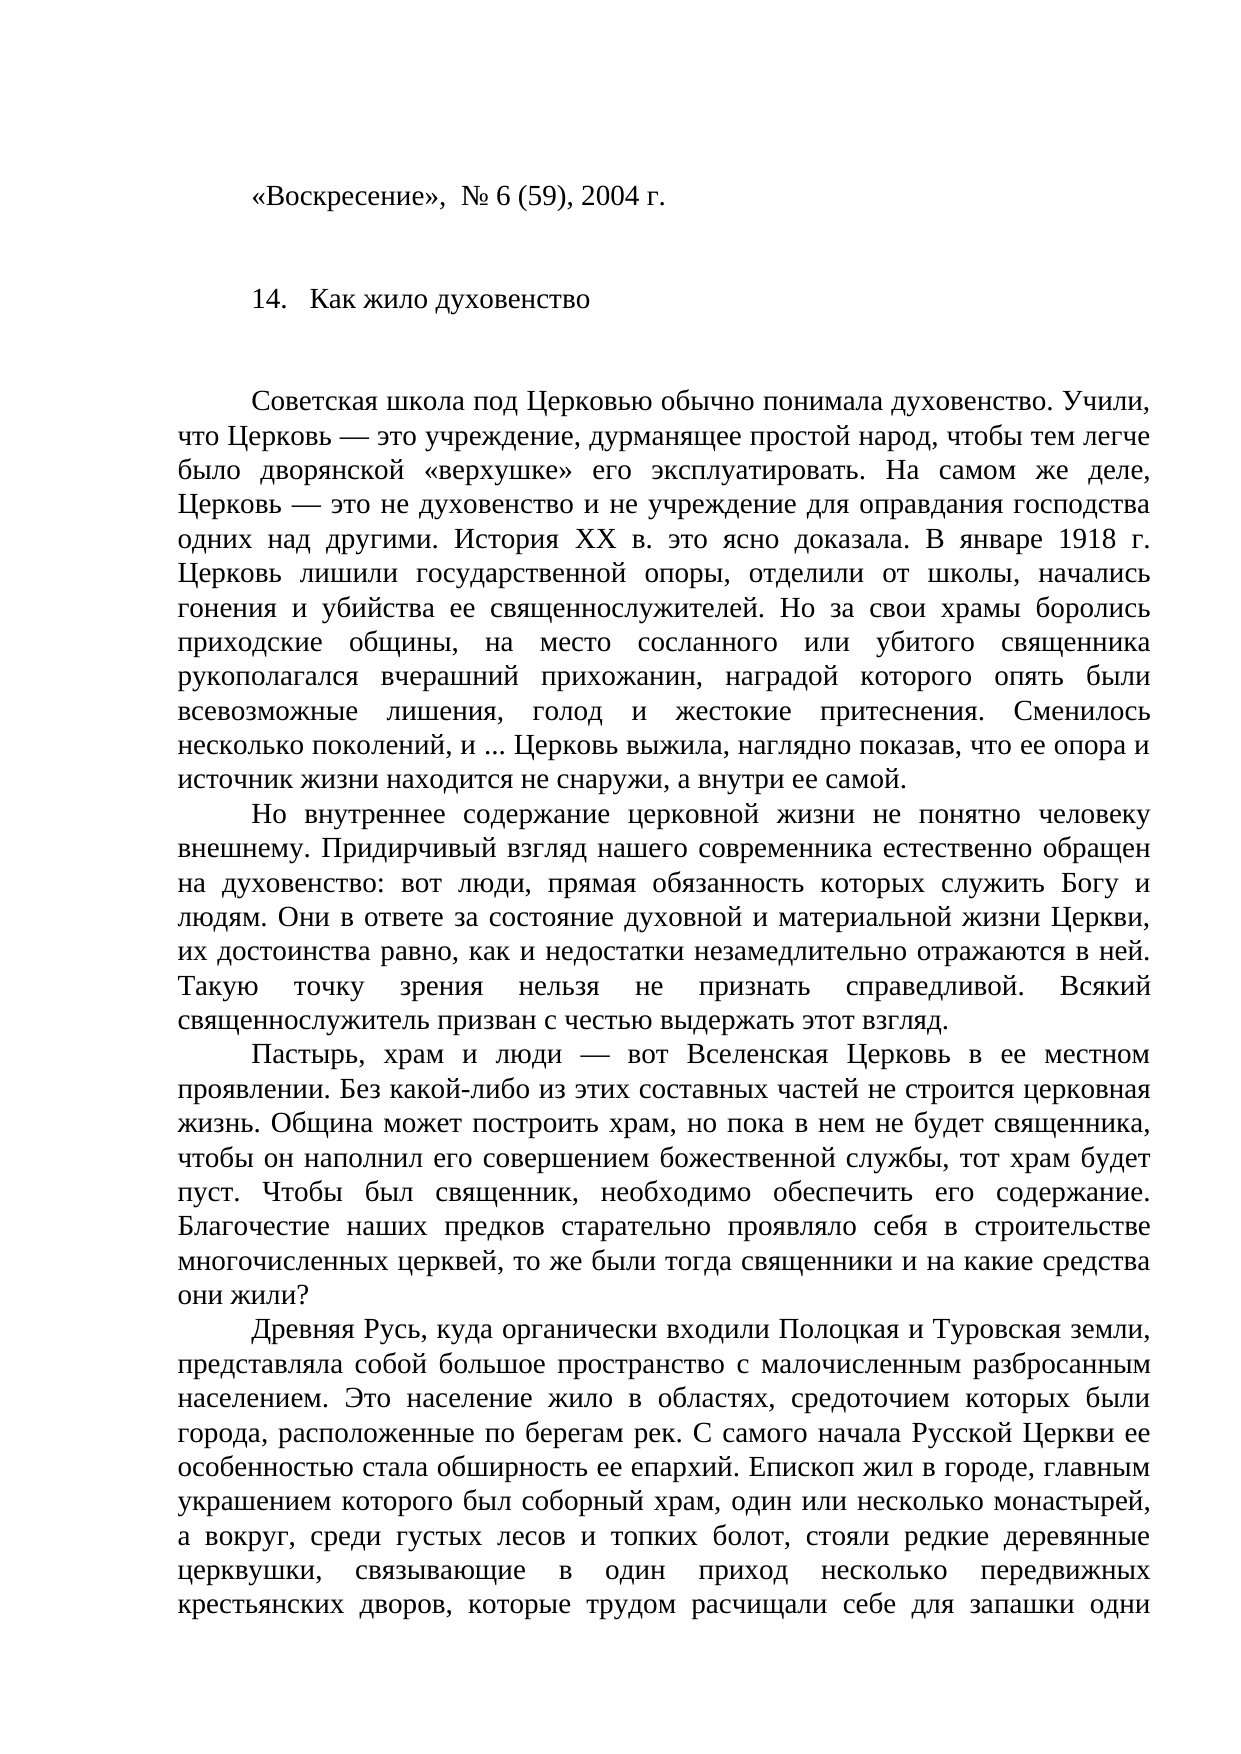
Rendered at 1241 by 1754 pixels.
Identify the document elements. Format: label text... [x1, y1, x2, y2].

text 14. Как жило духовенство [177, 280, 1152, 315]
text Но внутреннее содержание церковной жизни не понятно человеку внешнему. Придирчивый взгляд нашего современника естественно обращен на духовенство: вот люди, прямая обязанность которых служить Богу и людям. Они в ответе за состояние духовной и материальной жизни Церкви, их достоинства равно, как и недостатки незамедлительно отражаются в ней. Такую точку зрения нельзя не признать справедливой. Всякий священнослужитель призван с честью выдержать этот взгляд. [177, 795, 1152, 1036]
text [177, 1311, 1152, 1620]
text Советская школа под Церковью обычно понимала духовенство. Учили, что Церковь — это учреждение, дурманящее простой народ, чтобы тем легче было дворянской «верхушке» его эксплуатировать. На самом же деле, Церковь — это не духовенство и не учреждение для оправдания господства одних над другими. История XX в. это ясно доказала. В январе 1918 г. Церковь лишили государственной опоры, отделили от школы, начались гонения и убийства ее священнослужителей. Но за свои храмы боролись приходские общины, на место сосланного или убитого священника рукополагался вчерашний прихожанин, наградой которого опять были всевозможные лишения, голод и жестокие притеснения. Сменилось несколько поколений, и ... Церковь выжила, наглядно показав, что ее опора и источник жизни находится не снаружи, а внутри ее самой. [177, 383, 1152, 795]
text Пастырь, храм и люди — вот Вселенская Церковь в ее местном проявлении. Без какой-либо из этих составных частей не строится церковная жизнь. Община может построить храм, но пока в нем не будет священника, чтобы он наполнил его совершением божественной службы, тот храм будет пуст. Чтобы был священник, необходимо обеспечить его содержание. Благочестие наших предков старательно проявляло себя в строительстве многочисленных церквей, то же были тогда священники и на какие средства они жили? [177, 1036, 1152, 1311]
text «Воскресение», № 6 (59), 2004 г. [177, 177, 1152, 212]
